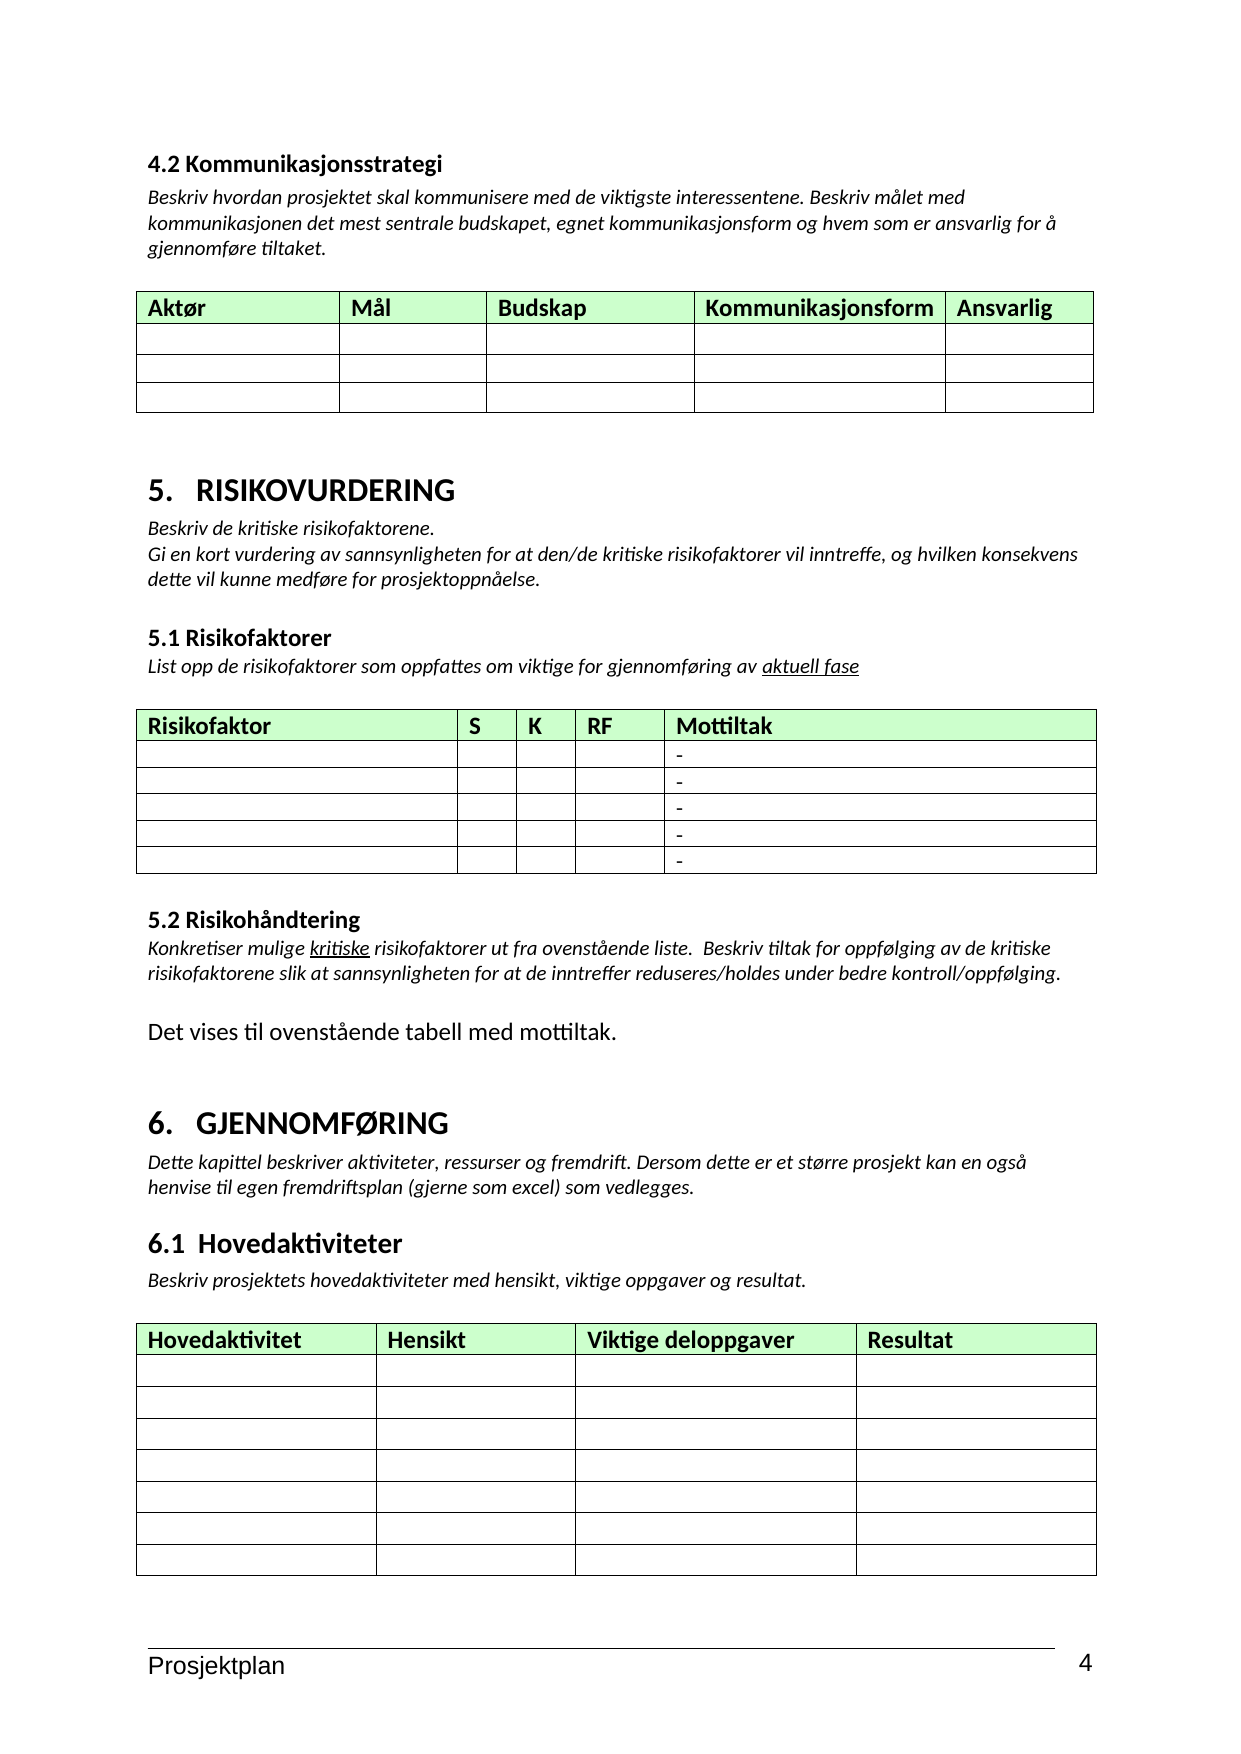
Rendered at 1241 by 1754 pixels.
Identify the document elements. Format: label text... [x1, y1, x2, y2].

table_cell [576, 821, 664, 846]
table_cell [137, 1419, 376, 1449]
table_cell [377, 1513, 575, 1544]
table_cell [857, 1482, 1096, 1512]
table_cell [137, 768, 457, 793]
table_cell [487, 383, 694, 412]
text Dette kapittel beskriver aktiviteter, ressurser og fremdrift. Dersom dette er et større prosjekt kan en også henvise til egen fremdriftsplan (gjerne som excel) som vedlegges. [148, 1149, 1092, 1200]
table_header Kommunikasjonsform [695, 292, 945, 323]
table_header Aktør [137, 292, 339, 323]
table_cell [517, 768, 575, 793]
table_cell [377, 1387, 575, 1417]
table_cell [665, 768, 1096, 793]
table_cell [340, 324, 486, 353]
table_cell [137, 821, 457, 846]
table_cell [137, 1450, 376, 1481]
text Det vises til ovenstående tabell med mottiltak. [148, 1016, 1092, 1047]
table_cell [857, 1545, 1096, 1575]
table_cell [695, 355, 945, 382]
table_cell [458, 741, 516, 767]
text Beskriv prosjektets hovedaktiviteter med hensikt, viktige oppgaver og resultat. [148, 1267, 1092, 1292]
text 5.2 Risikohåndtering [148, 904, 1092, 935]
table_cell [576, 1545, 856, 1575]
table_cell [857, 1387, 1096, 1417]
table_cell [458, 847, 516, 873]
table_cell [576, 794, 664, 820]
table_cell [946, 383, 1093, 412]
table_cell [576, 1450, 856, 1481]
table_cell [377, 1450, 575, 1481]
table_cell [946, 355, 1093, 382]
table_cell [340, 355, 486, 382]
table_cell [487, 324, 694, 353]
table_header Ansvarlig [946, 292, 1093, 323]
table_cell [137, 741, 457, 767]
table_cell [576, 1513, 856, 1544]
table_cell [137, 1545, 376, 1575]
table_cell [665, 741, 1096, 767]
table_cell [458, 794, 516, 820]
table_header K [517, 710, 575, 740]
table_cell [946, 324, 1093, 353]
table_cell [857, 1355, 1096, 1386]
table_cell [576, 741, 664, 767]
table_cell [695, 383, 945, 412]
table_header Risikofaktor [137, 710, 457, 740]
table_cell [857, 1513, 1096, 1544]
table_cell [377, 1355, 575, 1386]
table_cell [137, 324, 339, 353]
table_header Budskap [487, 292, 694, 323]
table_cell [137, 1482, 376, 1512]
table_cell [137, 383, 339, 412]
table_cell [340, 383, 486, 412]
table_cell [576, 847, 664, 873]
table_cell [695, 324, 945, 353]
table_cell [377, 1482, 575, 1512]
table_cell [137, 847, 457, 873]
text Beskriv de kritiske risikofaktorene. [148, 516, 1092, 541]
table_cell [458, 768, 516, 793]
table_cell [137, 1387, 376, 1417]
table_cell [517, 821, 575, 846]
text Beskriv hvordan prosjektet skal kommunisere med de viktigste interessentene. Beskriv målet med kommunikasjonen det mest sentrale budskapet, egnet kommunikasjonsform og hvem som er ansvarlig for å gjennomføre tiltaket. [148, 184, 1092, 261]
table_header Hensikt [377, 1324, 575, 1354]
subtitle 6.1 Hovedaktiviteter [148, 1225, 1092, 1261]
text List opp de risikofaktorer som oppfattes om viktige for gjennomføring av aktuell fase [148, 653, 1092, 678]
table_cell [576, 1355, 856, 1386]
table_cell [665, 821, 1096, 846]
table_cell [517, 794, 575, 820]
table_cell [517, 847, 575, 873]
table_header S [458, 710, 516, 740]
table_cell [576, 1387, 856, 1417]
text 5.1 Risikofaktorer [148, 622, 1092, 653]
table_cell [137, 355, 339, 382]
subtitle 6. GJENNOMFØRING [148, 1102, 1092, 1143]
table_header Mottiltak [665, 710, 1096, 740]
table_cell [576, 1482, 856, 1512]
table_cell [857, 1419, 1096, 1449]
subtitle 4.2 Kommunikasjonsstrategi [148, 148, 1092, 178]
text Gi en kort vurdering av sannsynligheten for at den/de kritiske risikofaktorer vil inntreffe, og hvilken konsekvens dette vil kunne medføre for prosjektoppnåelse. [148, 541, 1092, 592]
table_cell [377, 1419, 575, 1449]
table_cell [458, 821, 516, 846]
table_cell [517, 741, 575, 767]
table_cell [576, 768, 664, 793]
table_cell [665, 794, 1096, 820]
table_header Hovedaktivitet [137, 1324, 376, 1354]
subtitle 5. RISIKOVURDERING [148, 469, 1092, 509]
table_header Mål [340, 292, 486, 323]
table_cell [665, 847, 1096, 873]
table_cell [137, 1355, 376, 1386]
table_cell [487, 355, 694, 382]
table_header Viktige deloppgaver [576, 1324, 856, 1354]
table_cell [377, 1545, 575, 1575]
table_cell [576, 1419, 856, 1449]
table_header RF [576, 710, 664, 740]
text Konkretiser mulige kritiske risikofaktorer ut fra ovenstående liste. Beskriv tiltak for oppfølging av de kritiske risikofaktorene slik at sannsynligheten for at de inntreffer reduseres/holdes under bedre kontroll/oppfølging. [148, 935, 1092, 986]
table_header Resultat [857, 1324, 1096, 1354]
table_cell [857, 1450, 1096, 1481]
table_cell [137, 1513, 376, 1544]
table_cell [137, 794, 457, 820]
